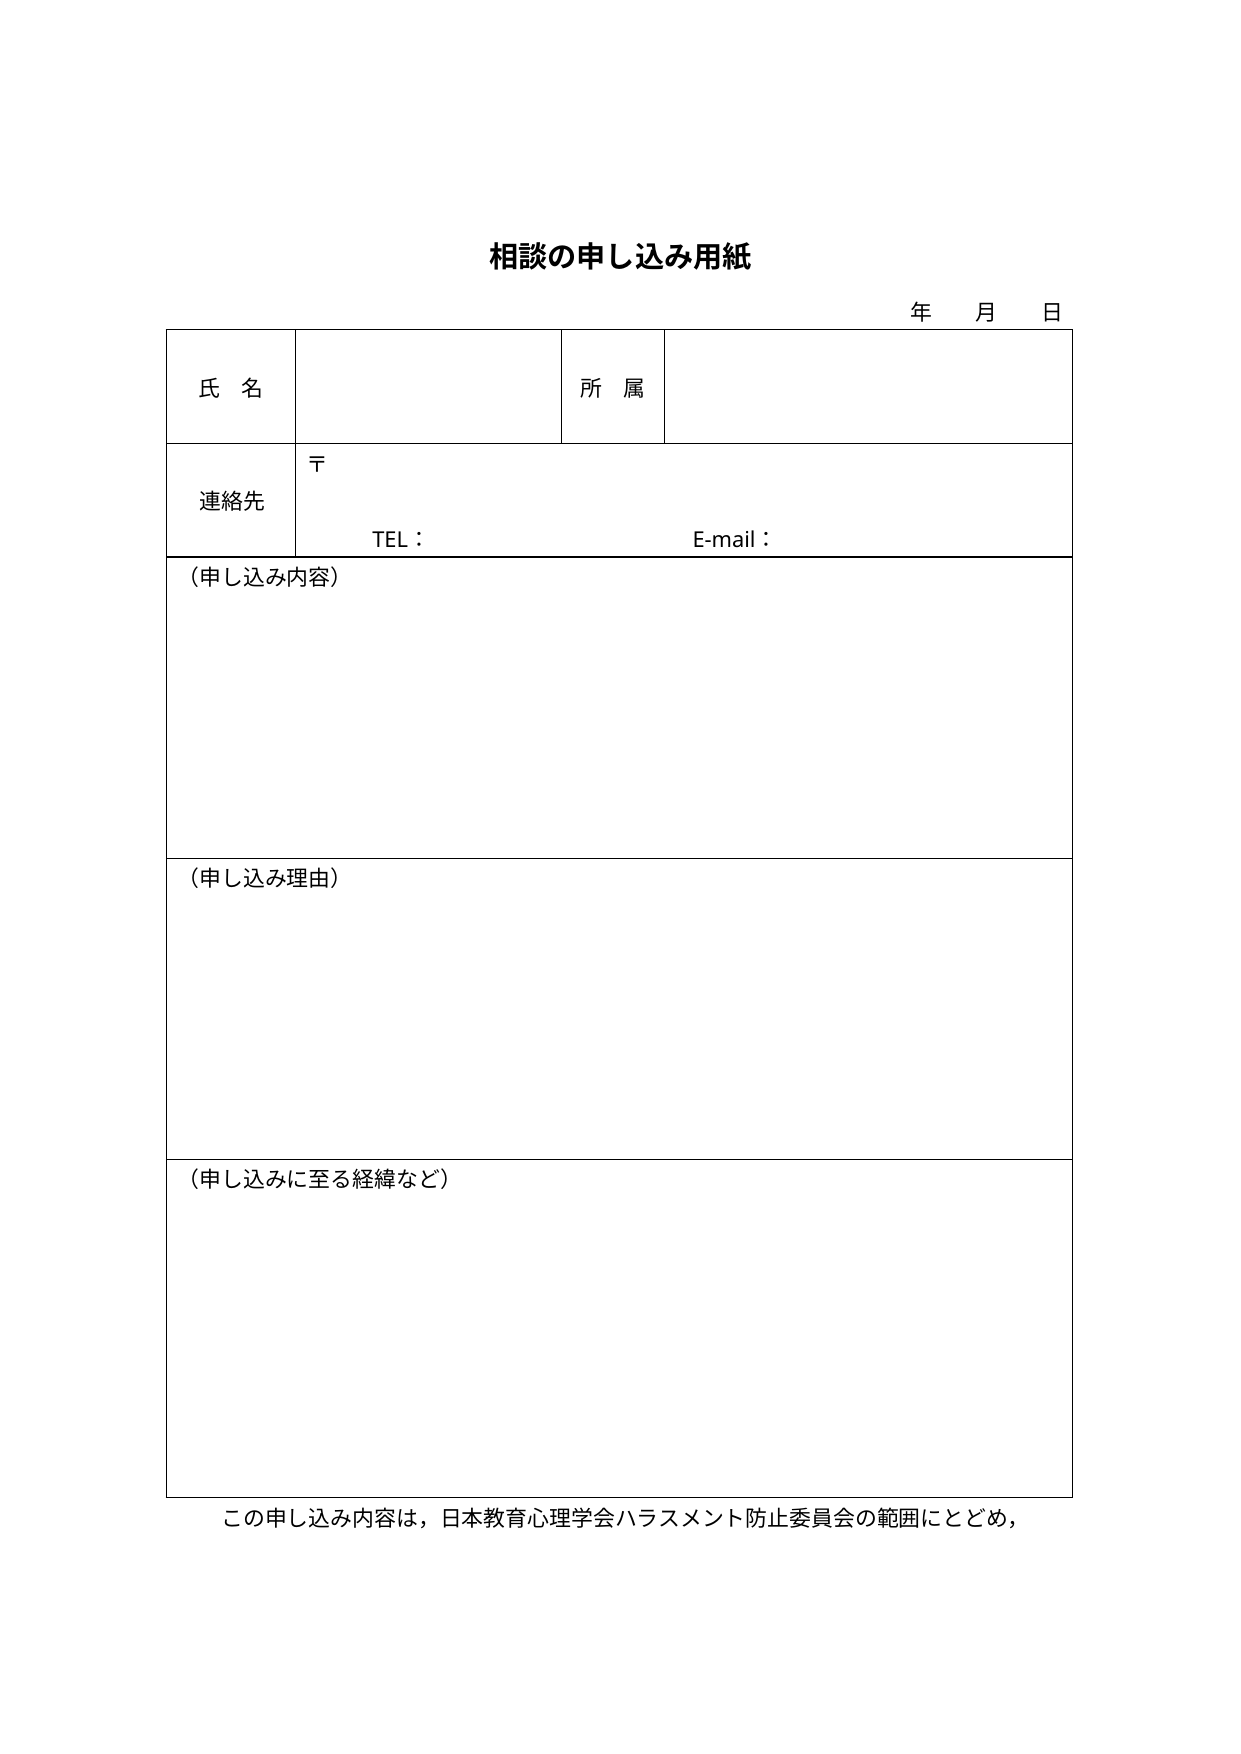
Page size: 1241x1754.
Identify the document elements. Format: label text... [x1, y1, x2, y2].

table_header 所 属 [562, 330, 664, 443]
table_cell （申し込み内容） [167, 558, 1072, 857]
table_cell 連絡先 [167, 444, 295, 556]
table_header [296, 330, 561, 443]
text 相談の申し込み用紙 [177, 217, 1063, 292]
text この申し込み内容は，日本教育心理学会ハラスメント防止委員会の範囲にとどめ， [177, 1498, 1063, 1536]
table_cell 〒 TEL： E-mail： [296, 444, 1072, 556]
table_header [665, 330, 1072, 443]
table_header 氏 名 [167, 330, 295, 443]
table_cell （申し込みに至る経緯など） [167, 1160, 1072, 1497]
table_cell （申し込み理由） [167, 859, 1072, 1158]
text 年 月 日 [177, 292, 1063, 329]
